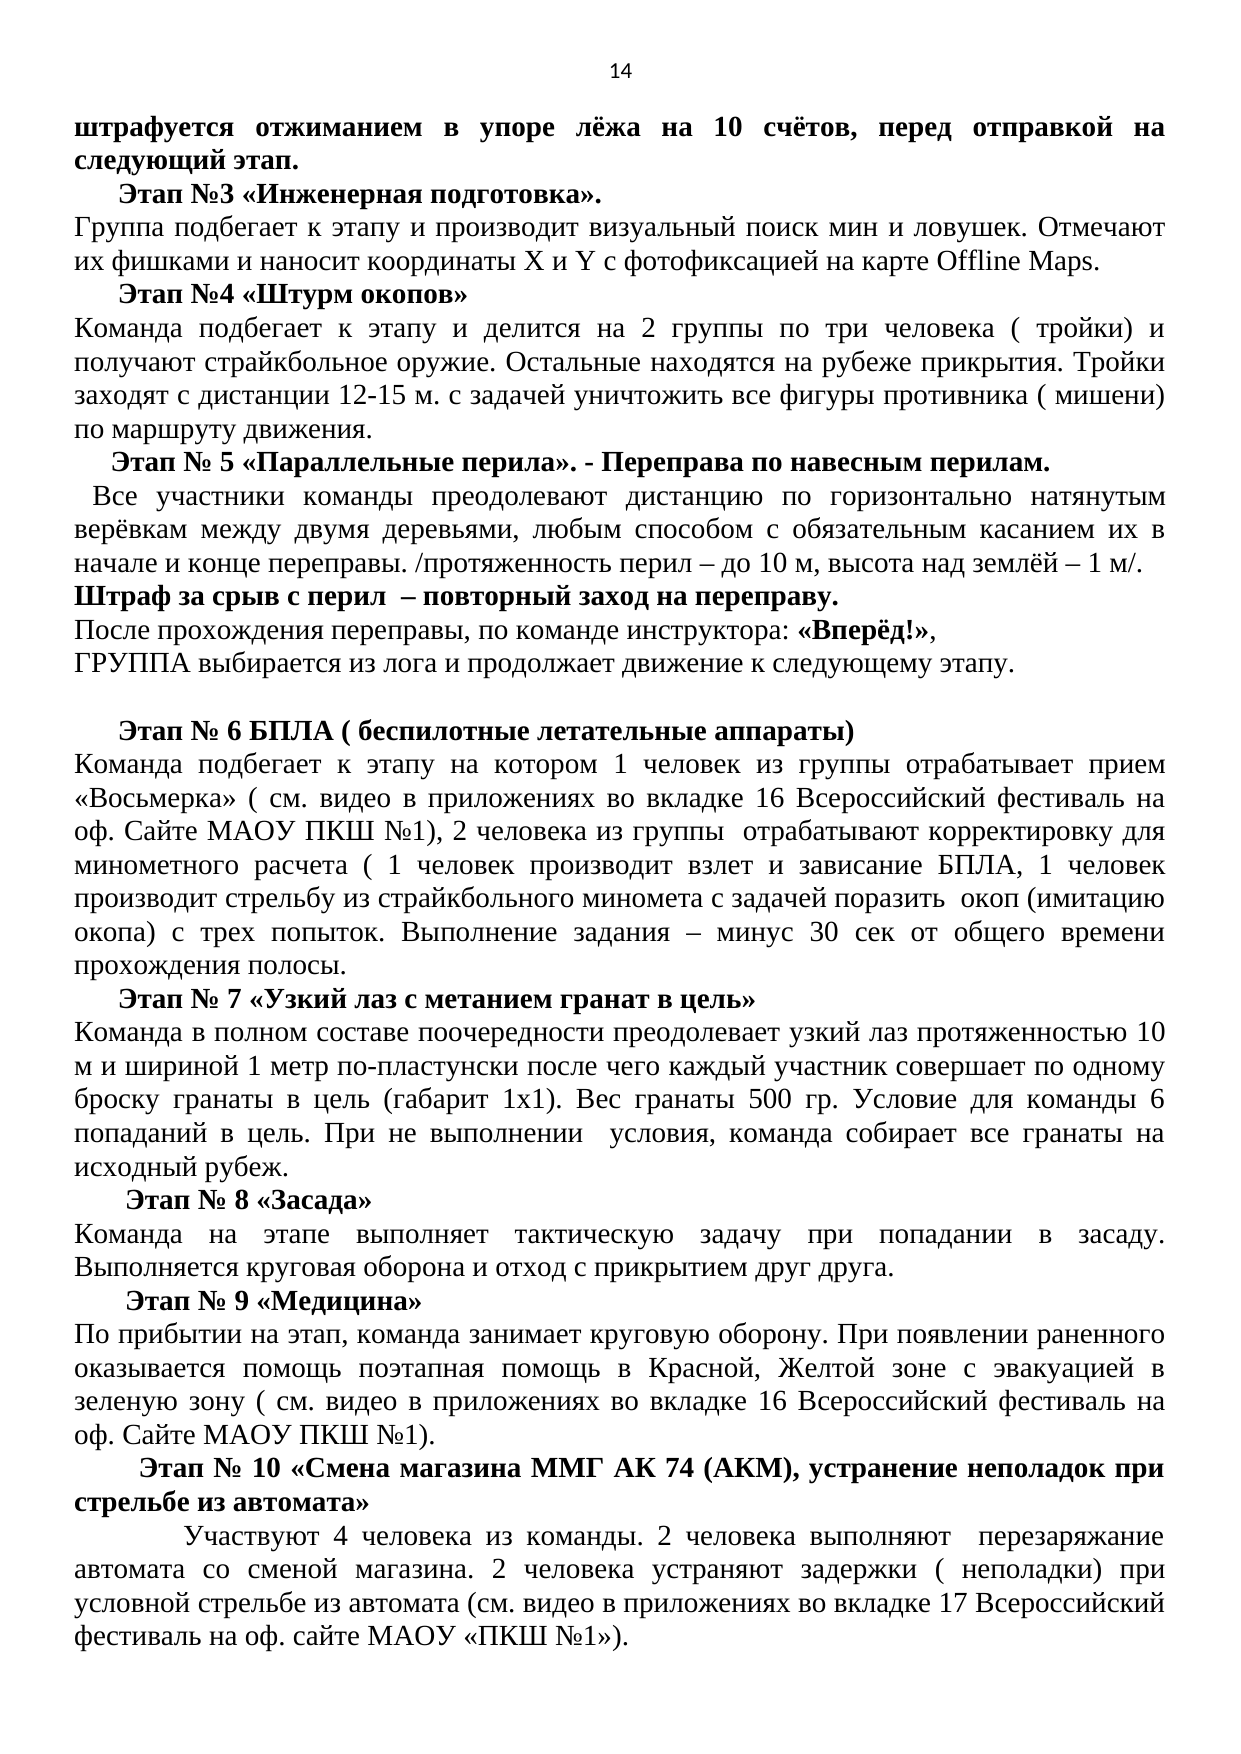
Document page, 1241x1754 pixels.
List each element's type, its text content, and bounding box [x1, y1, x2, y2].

text После прохождения переправы, по команде инструктора: «Вперёд!», [74, 612, 1167, 646]
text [74, 109, 1167, 176]
text Этап № 10 «Смена магазина ММГ АК 74 (АКМ), устранение неполадок при стрельбе из автомата» [74, 1451, 1167, 1518]
text Этап №3 «Инженерная подготовка». [74, 176, 1167, 209]
text ГРУППА выбирается из лога и продолжает движение к следующему этапу. [74, 646, 1167, 679]
text Команда подбегает к этапу на котором 1 человек из группы отрабатывает прием «Восьмерка» ( см. видео в приложениях во вкладке 16 Всероссийский фестиваль на оф. Сайте МАОУ ПКШ №1), 2 человека из группы отрабатывают корректировку для минометного расчета ( 1 человек производит взлет и зависание БПЛА, 1 человек производит стрельбу из страйкбольного миномета с задачей поразить окоп (имитацию окопа) с трех попыток. Выполнение задания – минус 30 сек от общего времени прохождения полосы. [74, 746, 1167, 981]
text Этап № 9 «Медицина» [74, 1283, 1167, 1316]
text Команда подбегает к этапу и делится на 2 группы по три человека ( тройки) и получают страйкбольное оружие. Остальные находятся на рубеже прикрытия. Тройки заходят с дистанции 12-15 м. с задачей уничтожить все фигуры противника ( мишени) по маршруту движения. [74, 310, 1167, 444]
text Этап № 6 БПЛА ( беспилотные летательные аппараты) [74, 713, 1167, 746]
text Все участники команды преодолевают дистанцию по горизонтально натянутым верёвкам между двумя деревьями, любым способом с обязательным касанием их в начале и конце переправы. /протяженность перил – до 10 м, высота над землёй – 1 м/. [74, 478, 1167, 578]
text Участвуют 4 человека из команды. 2 человека выполняют перезаряжание автомата со сменой магазина. 2 человека устраняют задержки ( неполадки) при условной стрельбе из автомата (см. видео в приложениях во вкладке 17 Всероссийский фестиваль на оф. сайте МАОУ «ПКШ №1»). [74, 1518, 1167, 1652]
text Команда в полном составе поочередности преодолевает узкий лаз протяженностью 10 м и шириной 1 метр по-пластунски после чего каждый участник совершает по одному броску гранаты в цель (габарит 1х1). Вес гранаты 500 гр. Условие для команды 6 попаданий в цель. При не выполнении условия, команда собирает все гранаты на исходный рубеж. [74, 1014, 1167, 1182]
text Этап № 7 «Узкий лаз с метанием гранат в цель» [74, 981, 1167, 1014]
text Группа подбегает к этапу и производит визуальный поиск мин и ловушек. Отмечают их фишками и наносит координаты Х и Y с фотофиксацией на карте Offline Maps. [74, 209, 1167, 277]
text Команда на этапе выполняет тактическую задачу при попадании в засаду. Выполняется круговая оборона и отход с прикрытием друг друга. [74, 1216, 1167, 1283]
text Этап №4 «Штурм окопов» [74, 277, 1167, 310]
text Этап № 8 «Засада» [74, 1182, 1167, 1216]
text Этап № 5 «Параллельные перила». - Переправа по навесным перилам. [74, 444, 1167, 478]
text Штраф за срыв с перил – повторный заход на переправу. [74, 578, 1167, 612]
text По прибытии на этап, команда занимает круговую оборону. При появлении раненного оказывается помощь поэтапная помощь в Красной, Желтой зоне с эвакуацией в зеленую зону ( см. видео в приложениях во вкладке 16 Всероссийский фестиваль на оф. Сайте МАОУ ПКШ №1). [74, 1316, 1167, 1451]
